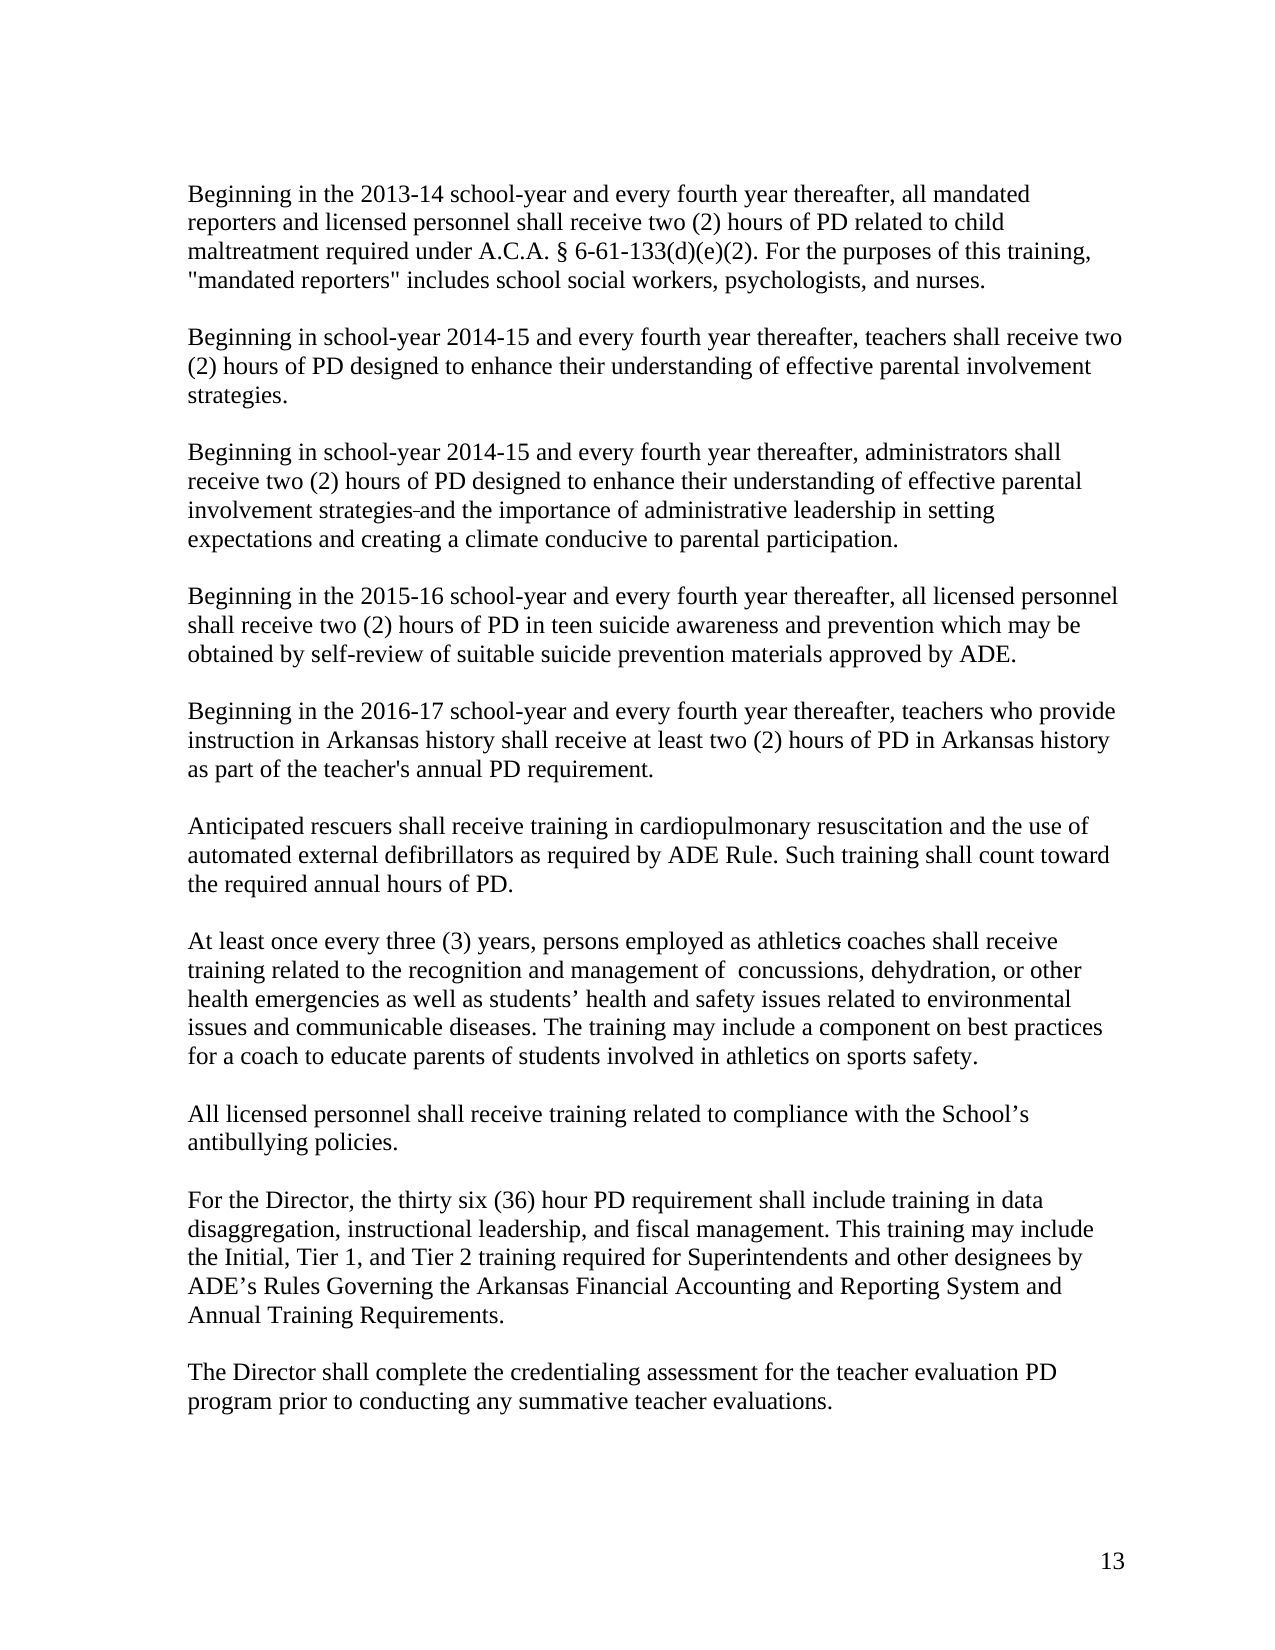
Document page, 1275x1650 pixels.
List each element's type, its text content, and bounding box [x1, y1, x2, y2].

text Anticipated rescuers shall receive training in cardiopulmonary resuscitation and the use of automated external defibrillators as required by ADE Rule. Such training shall count toward the required annual hours of PD. [187, 811, 1125, 897]
text Beginning in the 2015-16 school-year and every fourth year thereafter, all licensed personnel shall receive two (2) hours of PD in teen suicide awareness and prevention which may be obtained by self-review of suitable suicide prevention materials approved by ADE. [187, 581, 1125, 667]
text The Director shall complete the credentialing assessment for the teacher evaluation PD program prior to conducting any summative teacher evaluations. [187, 1357, 1125, 1415]
text Beginning in the 2013-14 school-year and every fourth year thereafter, all mandated reporters and licensed personnel shall receive two (2) hours of PD related to child maltreatment required under A.C.A. § 6-61-133(d)(e)(2). For the purposes of this training, "mandated reporters" includes school social workers, psychologists, and nurses. [187, 179, 1125, 294]
text Beginning in the 2016-17 school-year and every fourth year thereafter, teachers who provide instruction in Arkansas history shall receive at least two (2) hours of PD in Arkansas history as part of the teacher's annual PD requirement. [187, 696, 1125, 782]
text Beginning in school-year 2014-15 and every fourth year thereafter, teachers shall receive two (2) hours of PD designed to enhance their understanding of effective parental involvement strategies. [187, 322, 1125, 409]
text For the Director, the thirty six (36) hour PD requirement shall include training in data disaggregation, instructional leadership, and fiscal management. This training may include the Initial, Tier 1, and Tier 2 training required for Superintendents and other designees by ADE’s Rules Governing the Arkansas Financial Accounting and Reporting System and Annual Training Requirements. [187, 1185, 1125, 1329]
text Beginning in school-year 2014-15 and every fourth year thereafter, administrators shall receive two (2) hours of PD designed to enhance their understanding of effective parental involvement strategies and the importance of administrative leadership in setting expectations and creating a climate conducive to parental participation. [187, 437, 1125, 552]
text At least once every three (3) years, persons employed as athletics coaches shall receive training related to the recognition and management of concussions, dehydration, or other health emergencies as well as students’ health and safety issues related to environmental issues and communicable diseases. The training may include a component on best practices for a coach to educate parents of students involved in athletics on sports safety. [187, 926, 1125, 1070]
text All licensed personnel shall receive training related to compliance with the School’s antibullying policies. [187, 1099, 1125, 1156]
